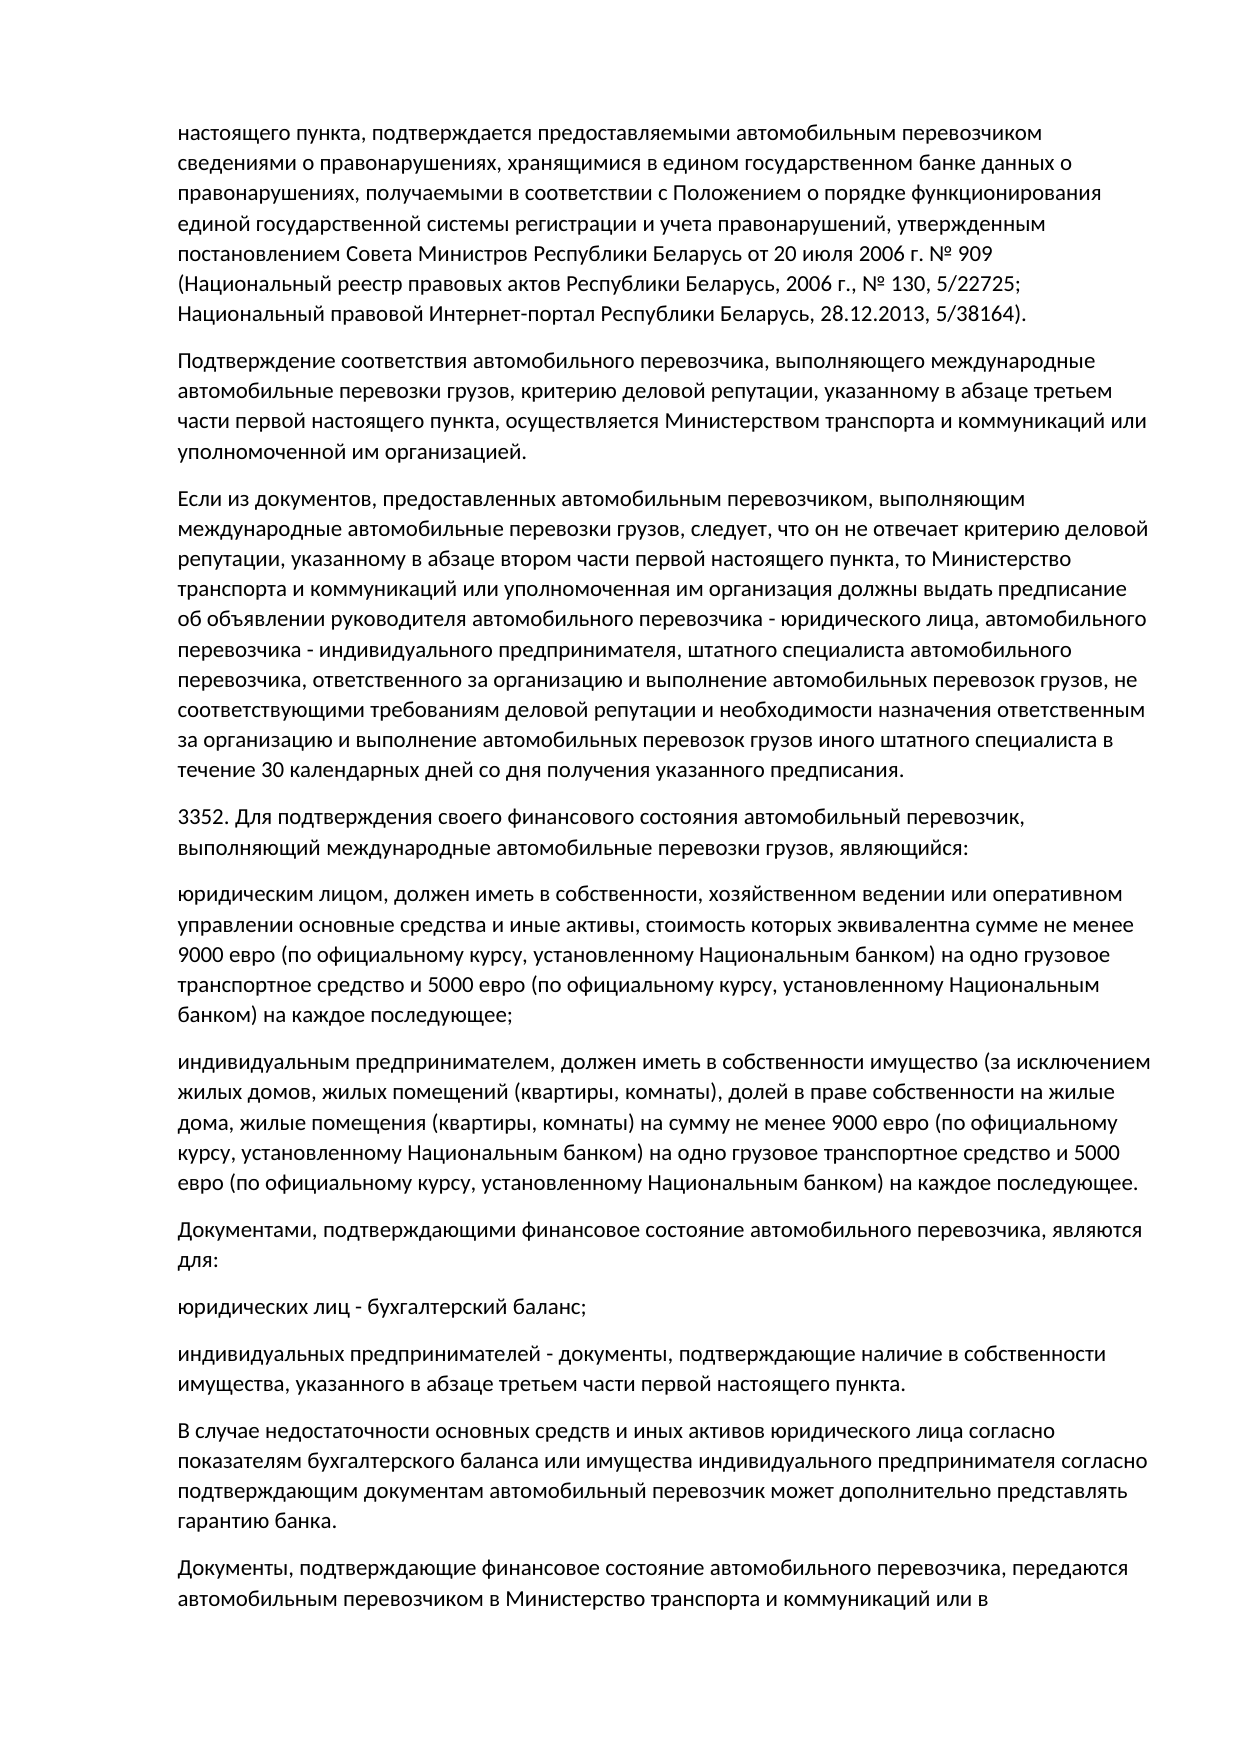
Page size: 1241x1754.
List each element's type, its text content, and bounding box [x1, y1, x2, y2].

text Документами, подтверждающими финансовое состояние автомобильного перевозчика, являются для: [177, 1215, 1152, 1273]
text Если из документов, предоставленных автомобильным перевозчиком, выполняющим международные автомобильные перевозки грузов, следует, что он не отвечает критерию деловой репутации, указанному в абзаце втором части первой настоящего пункта, то Министерство транспорта и коммуникаций или уполномоченная им организация должны выдать предписание об объявлении руководителя автомобильного перевозчика - юридического лица, автомобильного перевозчика - индивидуального предпринимателя, штатного специалиста автомобильного перевозчика, ответственного за организацию и выполнение автомобильных перевозок грузов, не соответствующими требованиям деловой репутации и необходимости назначения ответственным за организацию и выполнение автомобильных перевозок грузов иного штатного специалиста в течение 30 календарных дней со дня получения указанного предписания. [177, 484, 1152, 784]
text индивидуальных предпринимателей - документы, подтверждающие наличие в собственности имущества, указанного в абзаце третьем части первой настоящего пункта. [177, 1339, 1152, 1397]
text юридических лиц - бухгалтерский баланс; [177, 1292, 1152, 1320]
text 3352. Для подтверждения своего финансового состояния автомобильный перевозчик, выполняющий международные автомобильные перевозки грузов, являющийся: [177, 802, 1152, 861]
text Подтверждение соответствия автомобильного перевозчика, выполняющего международные автомобильные перевозки грузов, критерию деловой репутации, указанному в абзаце третьем части первой настоящего пункта, осуществляется Министерством транспорта и коммуникаций или уполномоченной им организацией. [177, 346, 1152, 465]
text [177, 118, 1152, 327]
text В случае недостаточности основных средств и иных активов юридического лица согласно показателям бухгалтерского баланса или имущества индивидуального предпринимателя согласно подтверждающим документам автомобильный перевозчик может дополнительно представлять гарантию банка. [177, 1416, 1152, 1535]
text юридическим лицом, должен иметь в собственности, хозяйственном ведении или оперативном управлении основные средства и иные активы, стоимость которых эквивалентна сумме не менее 9000 евро (по официальному курсу, установленному Национальным банком) на одно грузовое транспортное средство и 5000 евро (по официальному курсу, установленному Национальным банком) на каждое последующее; [177, 879, 1152, 1028]
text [177, 1553, 1152, 1612]
text индивидуальным предпринимателем, должен иметь в собственности имущество (за исключением жилых домов, жилых помещений (квартиры, комнаты), долей в праве собственности на жилые дома, жилые помещения (квартиры, комнаты) на сумму не менее 9000 евро (по официальному курсу, установленному Национальным банком) на одно грузовое транспортное средство и 5000 евро (по официальному курсу, установленному Национальным банком) на каждое последующее. [177, 1047, 1152, 1196]
